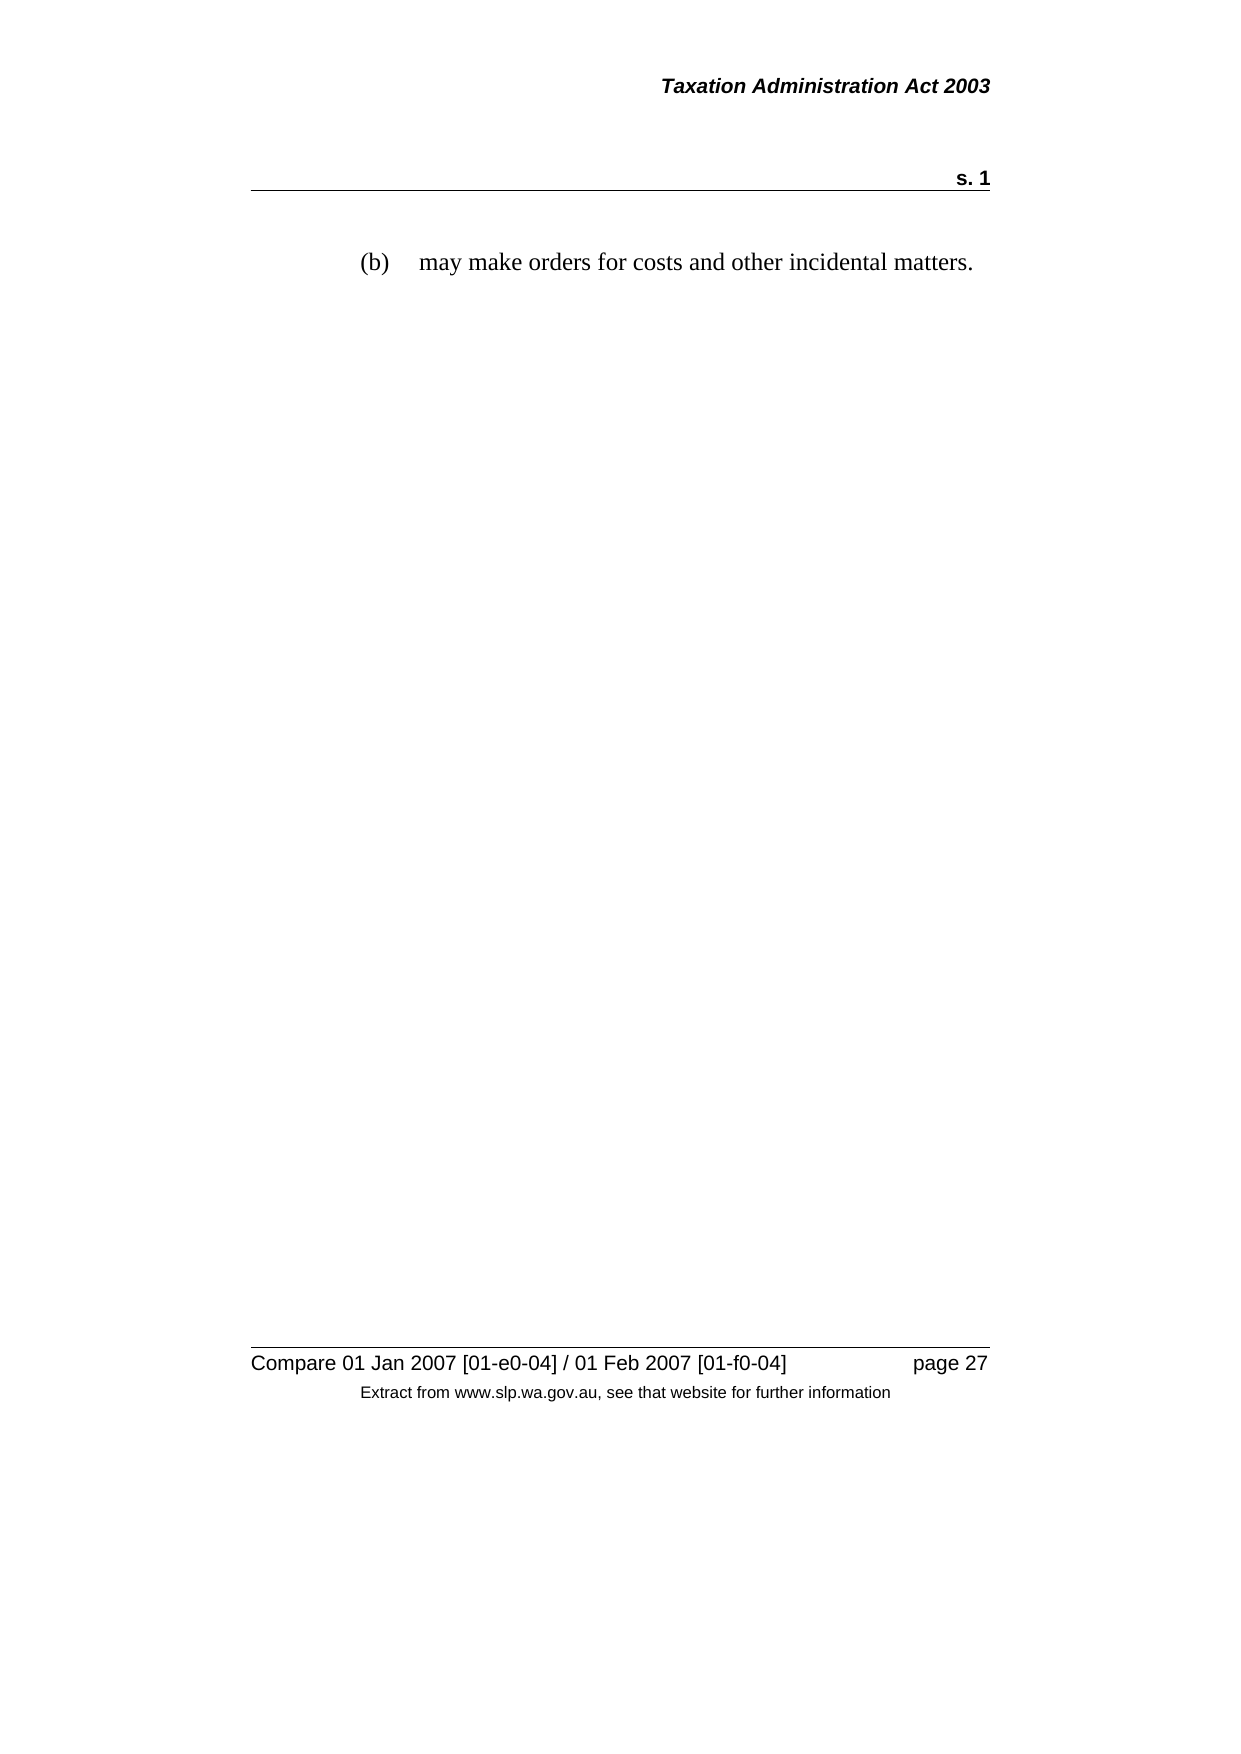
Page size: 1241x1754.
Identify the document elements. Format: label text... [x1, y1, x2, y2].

text (b) may make orders for costs and other incidental matters. [251, 247, 990, 276]
